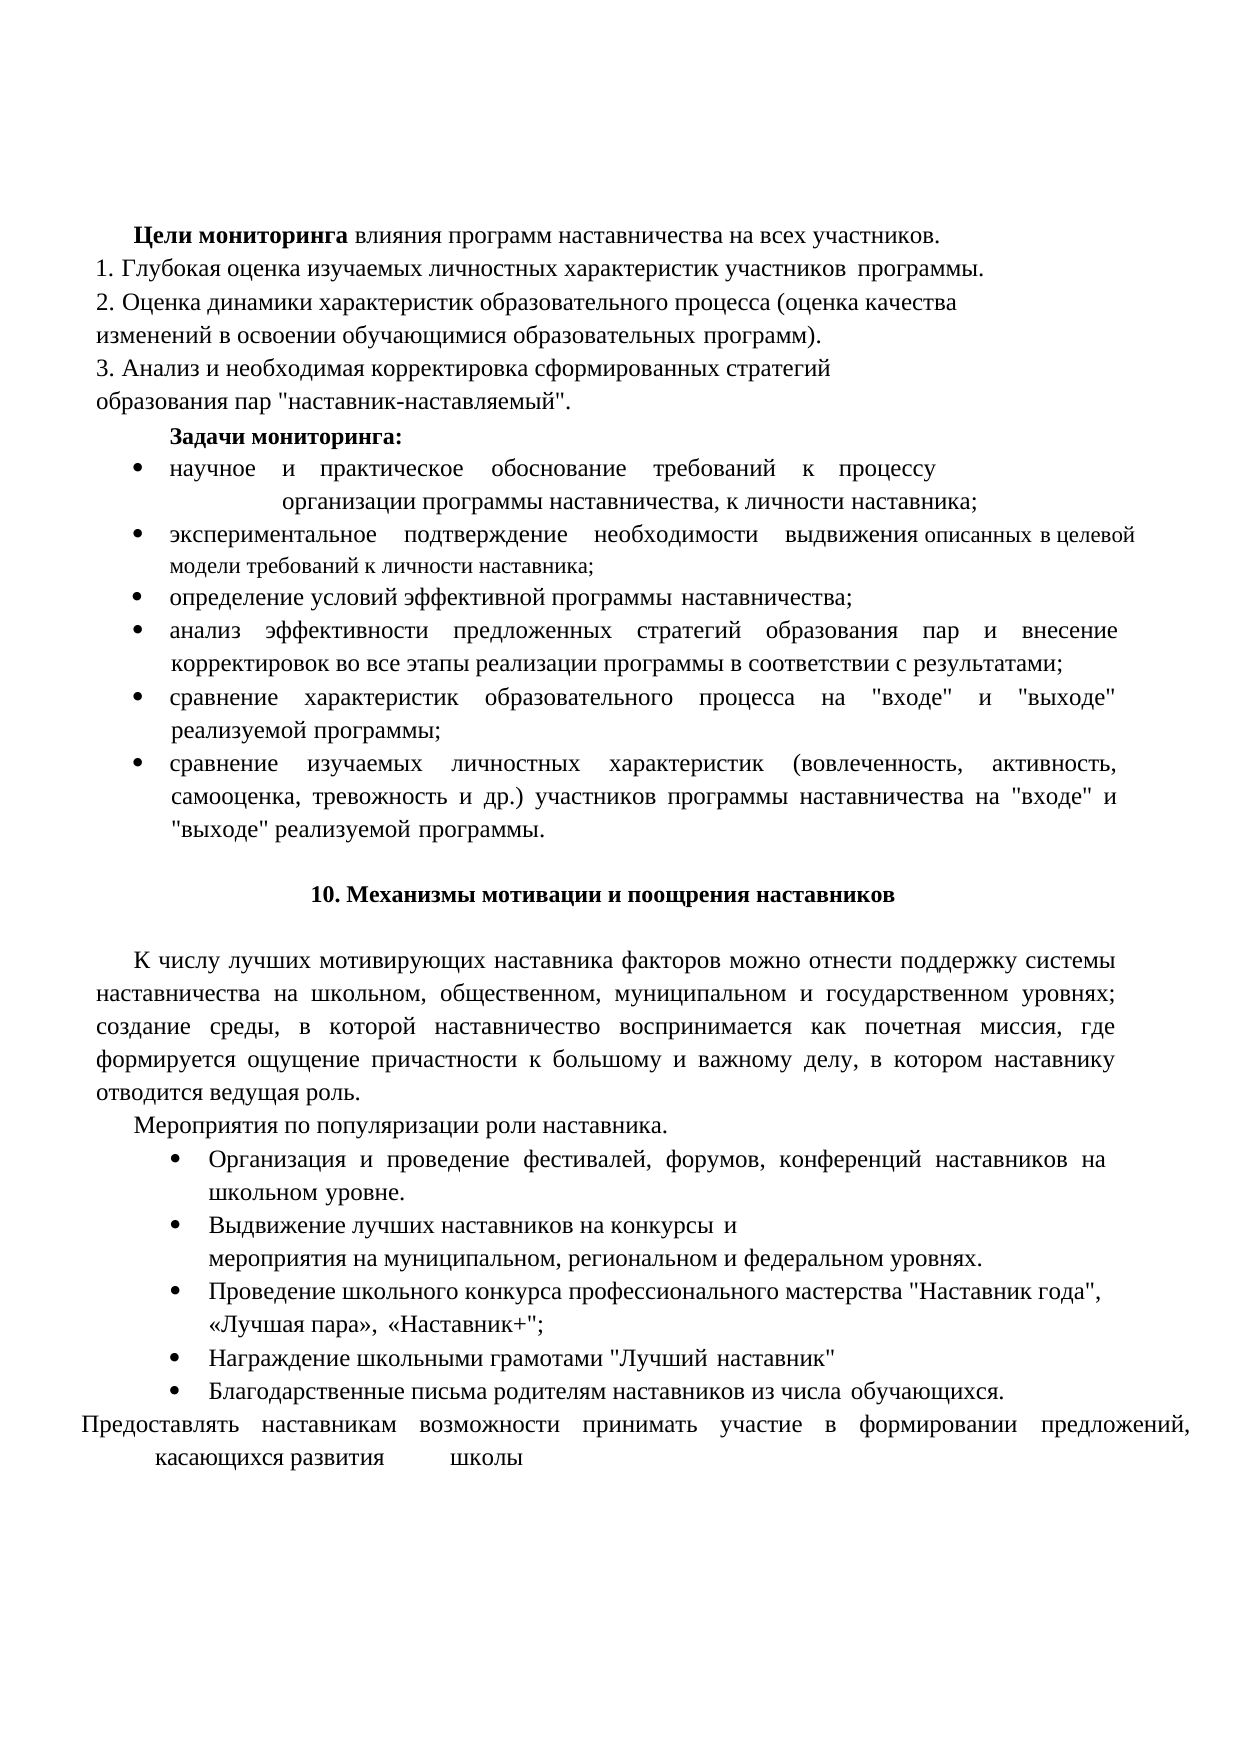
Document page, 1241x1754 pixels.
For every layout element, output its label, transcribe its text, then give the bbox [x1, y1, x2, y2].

text К числу лучших мотивирующих наставника факторов можно отнести поддержку системы наставничества на школьном, общественном, муниципальном и государственном уровнях; создание среды, в которой наставничество воспринимается как почетная миссия, где формируется ощущение причастности к большому и важному делу, в котором наставнику отводится ведущая роль. [96, 945, 1116, 1106]
list Благодарственные письма родителям наставников из числа обучающихся. [170, 1376, 1190, 1404]
text Задачи мониторинга: [169, 422, 1190, 449]
list Выдвижение лучших наставников на конкурсы и [171, 1210, 1190, 1239]
list Награждение школьными грамотами "Лучший наставник" [170, 1343, 1190, 1371]
list определение условий эффективной программы наставничества; [133, 582, 1190, 611]
text Цели мониторинга влияния программ наставничества на всех участников. [133, 220, 1190, 249]
list Анализ и необходимая корректировка сформированных стратегий образования пар "наставник-наставляемый". [96, 353, 914, 415]
text Мероприятия по популяризации роли наставника. [133, 1111, 1190, 1139]
list сравнение изучаемых личностных характеристик (вовлеченность, активность, самооценка, тревожность и др.) участников программы наставничества на "входе" и "выходе" реализуемой программы. [133, 748, 1118, 843]
list экспериментальное подтверждение необходимости выдвижения описанных в целевой модели требований к личности наставника; [133, 519, 1190, 578]
list сравнение характеристик образовательного процесса на "входе" и "выходе" реализуемой программы; [133, 682, 1117, 743]
text Предоставлять наставникам возможности принимать участие в формировании предложений, касающихся развития школы [81, 1409, 1190, 1471]
list Глубокая оценка изучаемых личностных характеристик участников программы. [95, 253, 1190, 282]
list Проведение школьного конкурса профессионального мастерства "Наставник года", «Лучшая пара», «Наставник+"; [171, 1276, 1116, 1338]
text 10. Механизмы мотивации и поощрения наставников [310, 880, 1190, 908]
list научное и практическое обоснование требований к процессу организации программы наставничества, к личности наставника; [133, 453, 1063, 515]
list Организация и проведение фестивалей, форумов, конференций наставников на школьном уровне. [171, 1144, 1107, 1206]
list анализ эффективности предложенных стратегий образования пар и внесение корректировок во все этапы реализации программы в соответствии с результатами; [133, 615, 1119, 677]
list Оценка динамики характеристик образовательного процесса (оценка качества изменений в освоении обучающимися образовательных программ). [96, 287, 1041, 348]
text мероприятия на муниципальном, региональном и федеральном уровнях. [208, 1243, 1190, 1272]
